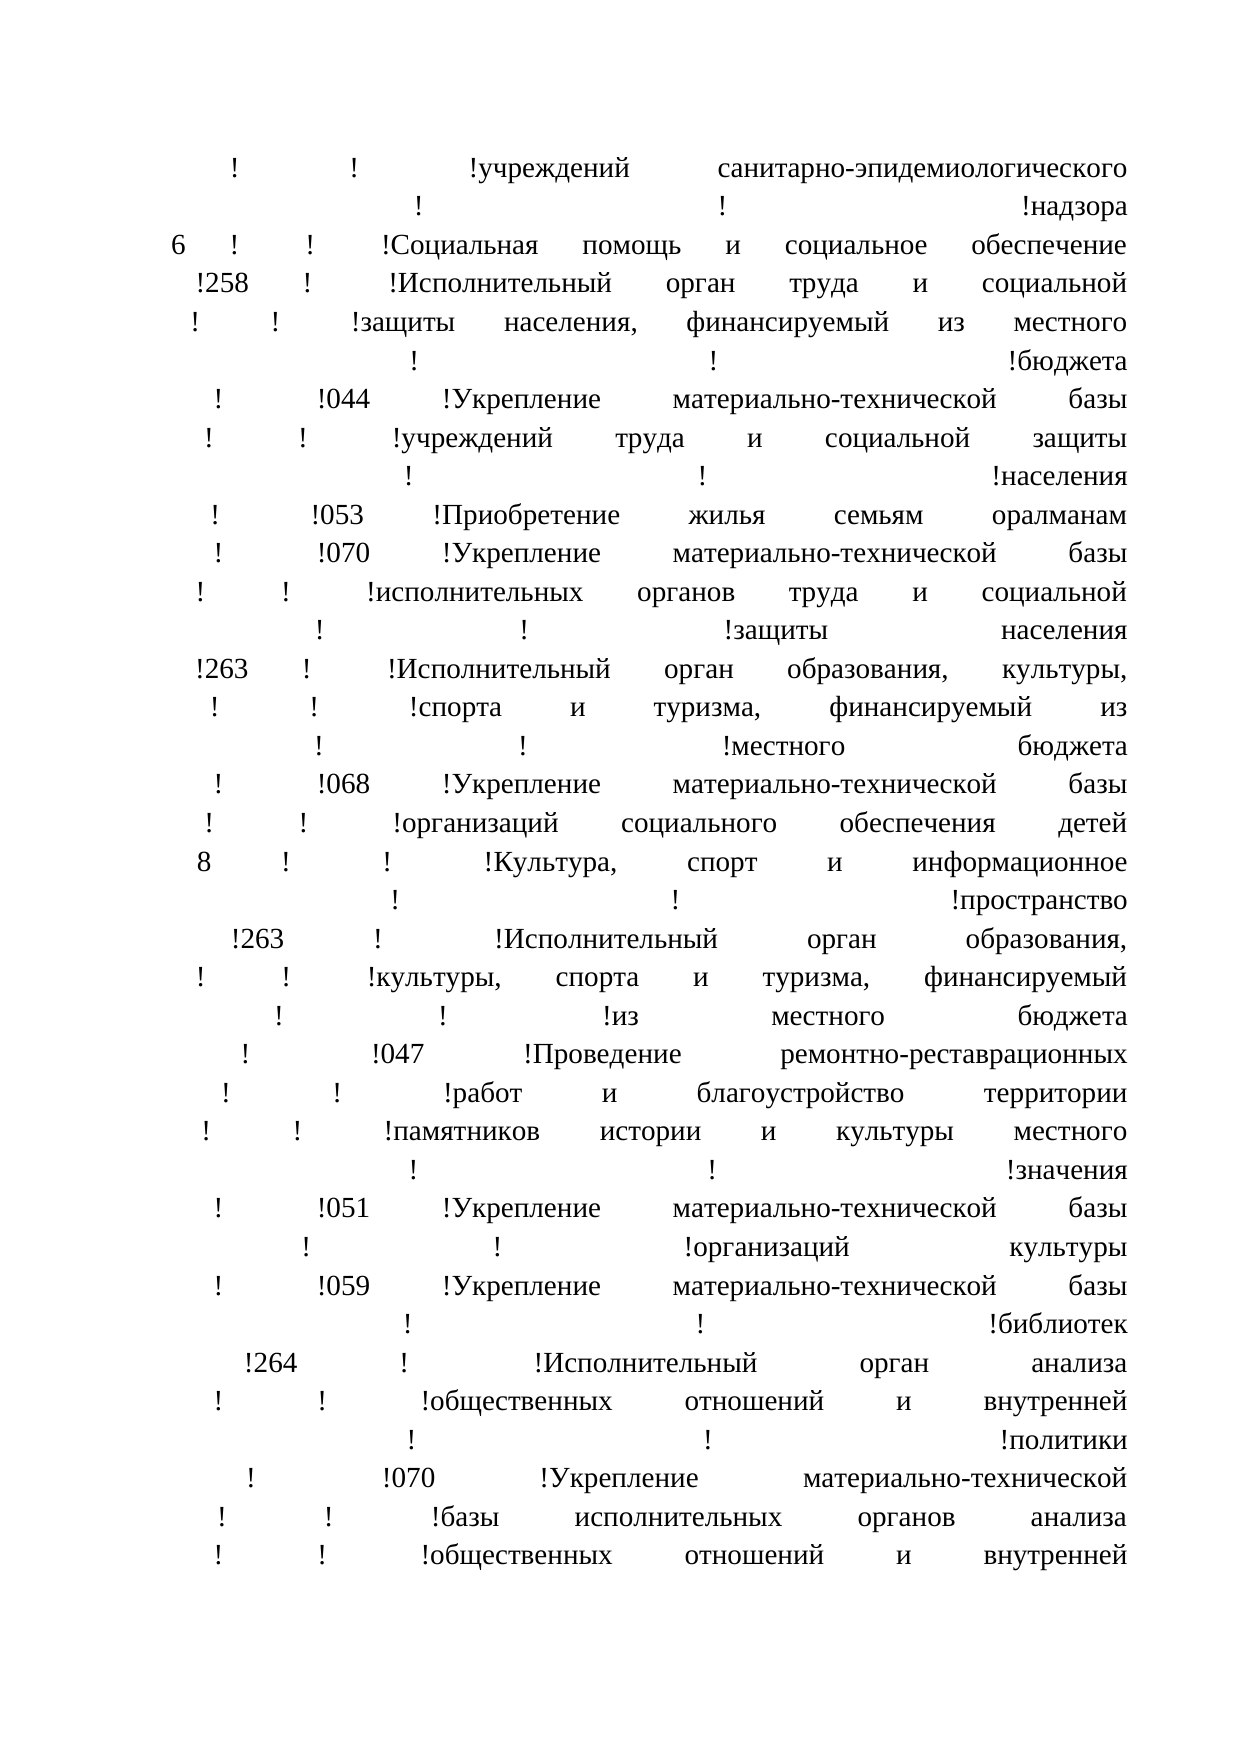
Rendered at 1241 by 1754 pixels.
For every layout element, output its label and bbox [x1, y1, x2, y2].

text [112, 150, 1128, 1571]
